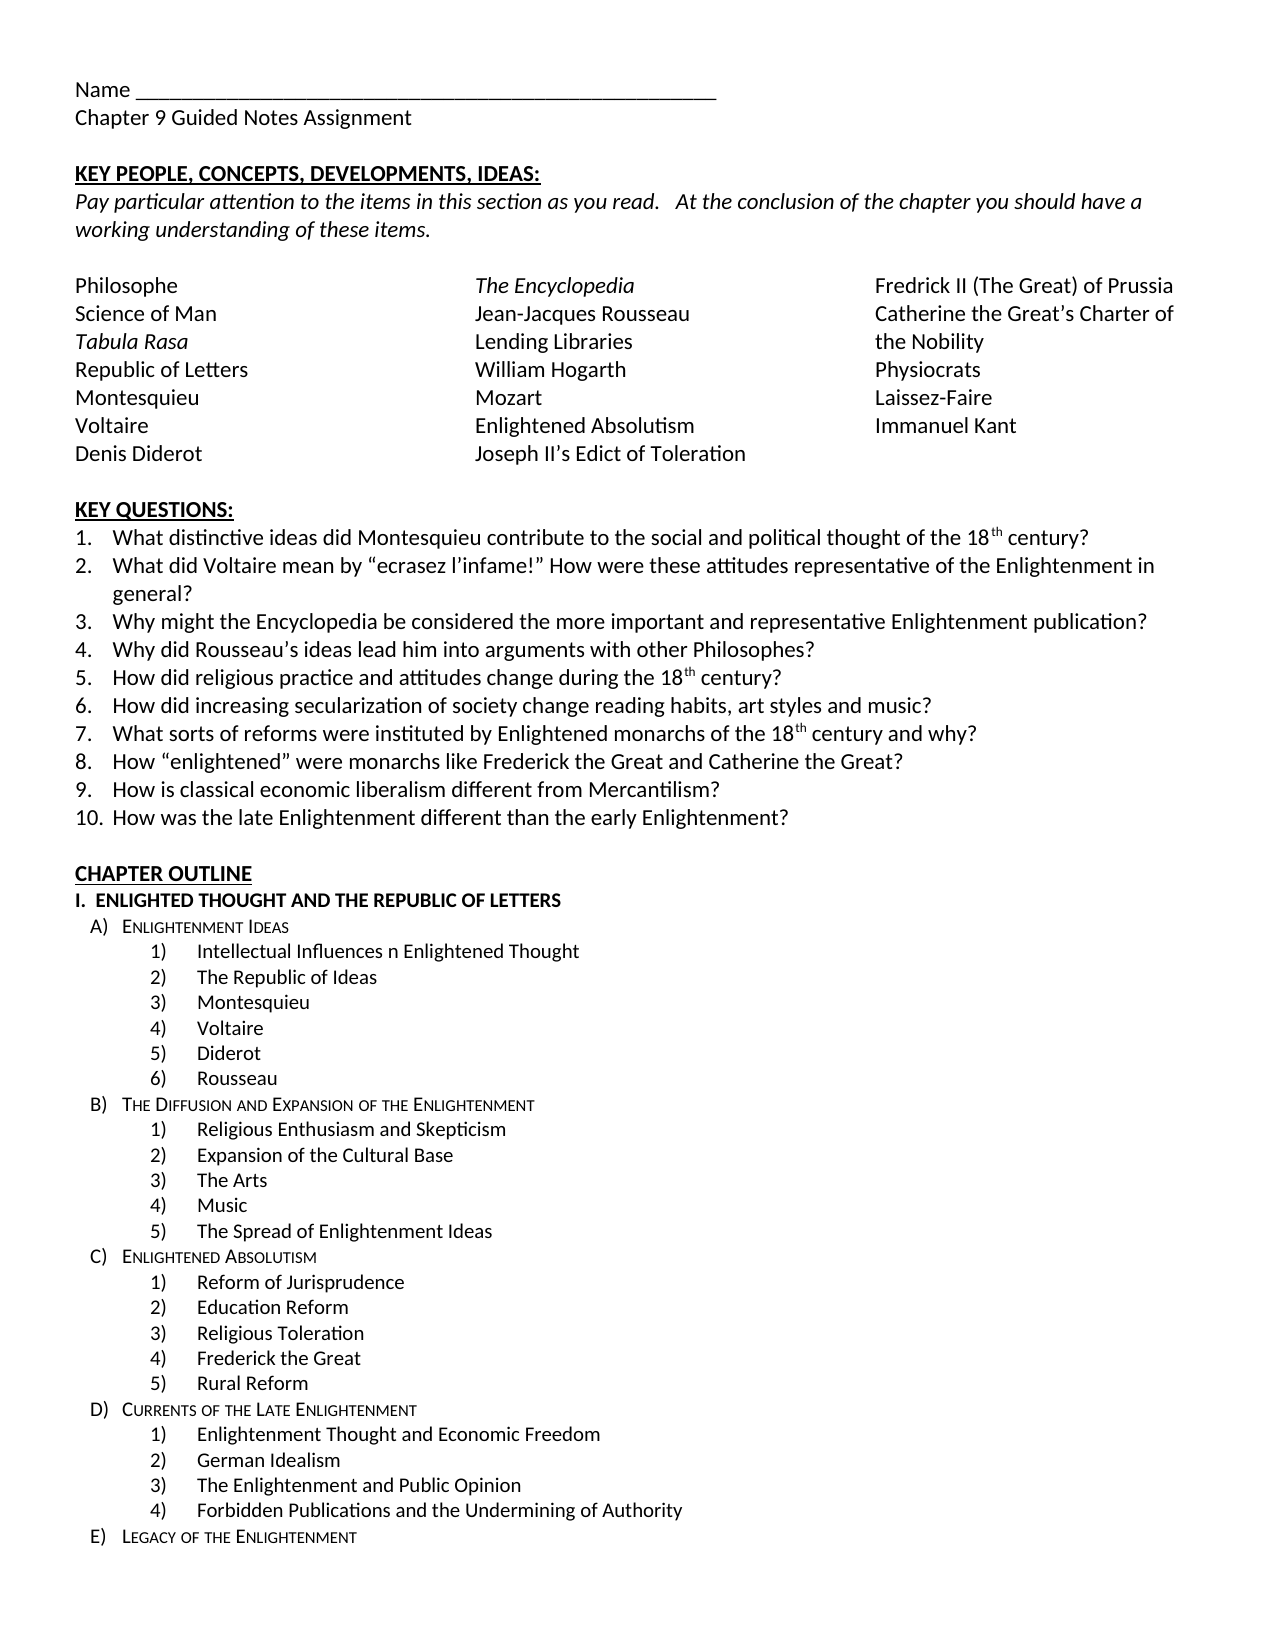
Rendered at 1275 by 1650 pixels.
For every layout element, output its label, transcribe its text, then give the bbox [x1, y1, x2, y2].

text The Encyclopedia [475, 271, 800, 299]
list Rural Reform [150, 1371, 1200, 1396]
text William Hogarth [475, 355, 800, 383]
list The Arts [150, 1167, 1200, 1193]
text Jean-Jacques Rousseau [475, 299, 800, 327]
text Republic of Letters [75, 355, 400, 383]
text Voltaire [75, 411, 400, 439]
text Physiocrats [875, 355, 1200, 383]
list How “enlightened” were monarchs like Frederick the Great and Catherine the Great? [75, 747, 1200, 776]
list Enlightened Absolutism [90, 1243, 1200, 1269]
list Currents of the Late Enlightenment [90, 1396, 1200, 1421]
text Tabula Rasa [75, 327, 400, 355]
list Reform of Jurisprudence [150, 1269, 1200, 1294]
text Denis Diderot [75, 439, 400, 467]
text Lending Libraries [475, 327, 800, 355]
list Enlightenment Ideas [90, 913, 1200, 938]
text Immanuel Kant [875, 411, 1200, 439]
text I. ENLIGHTED THOUGHT AND THE REPUBLIC OF LETTERS [75, 888, 1200, 913]
list Music [150, 1193, 1200, 1218]
list German Idealism [150, 1447, 1200, 1472]
text Chapter 9 Guided Notes Assignment [75, 103, 1200, 131]
text Joseph II’s Edict of Toleration [475, 439, 800, 467]
list Intellectual Influences n Enlightened Thought [150, 938, 1200, 964]
list Why might the Encyclopedia be considered the more important and representative Enlightenment publication? [75, 607, 1200, 635]
list What did Voltaire mean by “ecrasez l’infame!” How were these attitudes representative of the Enlightenment in general? [75, 551, 1200, 607]
list Frederick the Great [150, 1345, 1200, 1371]
list Montesquieu [150, 989, 1200, 1015]
text CHAPTER OUTLINE [75, 859, 1200, 888]
text Pay particular attention to the items in this section as you read. At the conclusion of the chapter you should have a working understanding of these items. [75, 187, 1200, 243]
list Expansion of the Cultural Base [150, 1142, 1200, 1167]
list The Diffusion and Expansion of the Enlightenment [90, 1091, 1200, 1116]
text Name ___________________________________________________ [75, 75, 1200, 103]
list How did increasing secularization of society change reading habits, art styles and music? [75, 691, 1200, 719]
list Education Reform [150, 1294, 1200, 1320]
list The Enlightenment and Public Opinion [150, 1472, 1200, 1498]
text Montesquieu [75, 383, 400, 411]
text Laissez-Faire [875, 383, 1200, 411]
list How is classical economic liberalism different from Mercantilism? [75, 776, 1200, 803]
text Enlightened Absolutism [475, 411, 800, 439]
list The Republic of Ideas [150, 964, 1200, 989]
list How did religious practice and attitudes change during the 18th century? [75, 663, 1200, 691]
list Legacy of the Enlightenment [90, 1523, 1200, 1548]
text Catherine the Great’s Charter of the Nobility [875, 299, 1200, 355]
text Philosophe [75, 271, 400, 299]
list Why did Rousseau’s ideas lead him into arguments with other Philosophes? [75, 635, 1200, 663]
list What sorts of reforms were instituted by Enlightened monarchs of the 18th century and why? [75, 719, 1200, 747]
text Fredrick II (The Great) of Prussia [875, 271, 1200, 299]
list The Spread of Enlightenment Ideas [150, 1218, 1200, 1243]
list How was the late Enlightenment different than the early Enlightenment? [75, 803, 1200, 832]
text KEY PEOPLE, CONCEPTS, DEVELOPMENTS, IDEAS: [75, 159, 1200, 187]
list Forbidden Publications and the Undermining of Authority [150, 1498, 1200, 1523]
list Diderot [150, 1040, 1200, 1066]
text KEY QUESTIONS: [75, 495, 1200, 523]
list Enlightenment Thought and Economic Freedom [150, 1421, 1200, 1447]
list What distinctive ideas did Montesquieu contribute to the social and political thought of the 18th century? [75, 523, 1200, 551]
list Rousseau [150, 1066, 1200, 1091]
list Religious Toleration [150, 1320, 1200, 1345]
text Science of Man [75, 299, 400, 327]
text Mozart [475, 383, 800, 411]
list Religious Enthusiasm and Skepticism [150, 1116, 1200, 1142]
list Voltaire [150, 1015, 1200, 1040]
